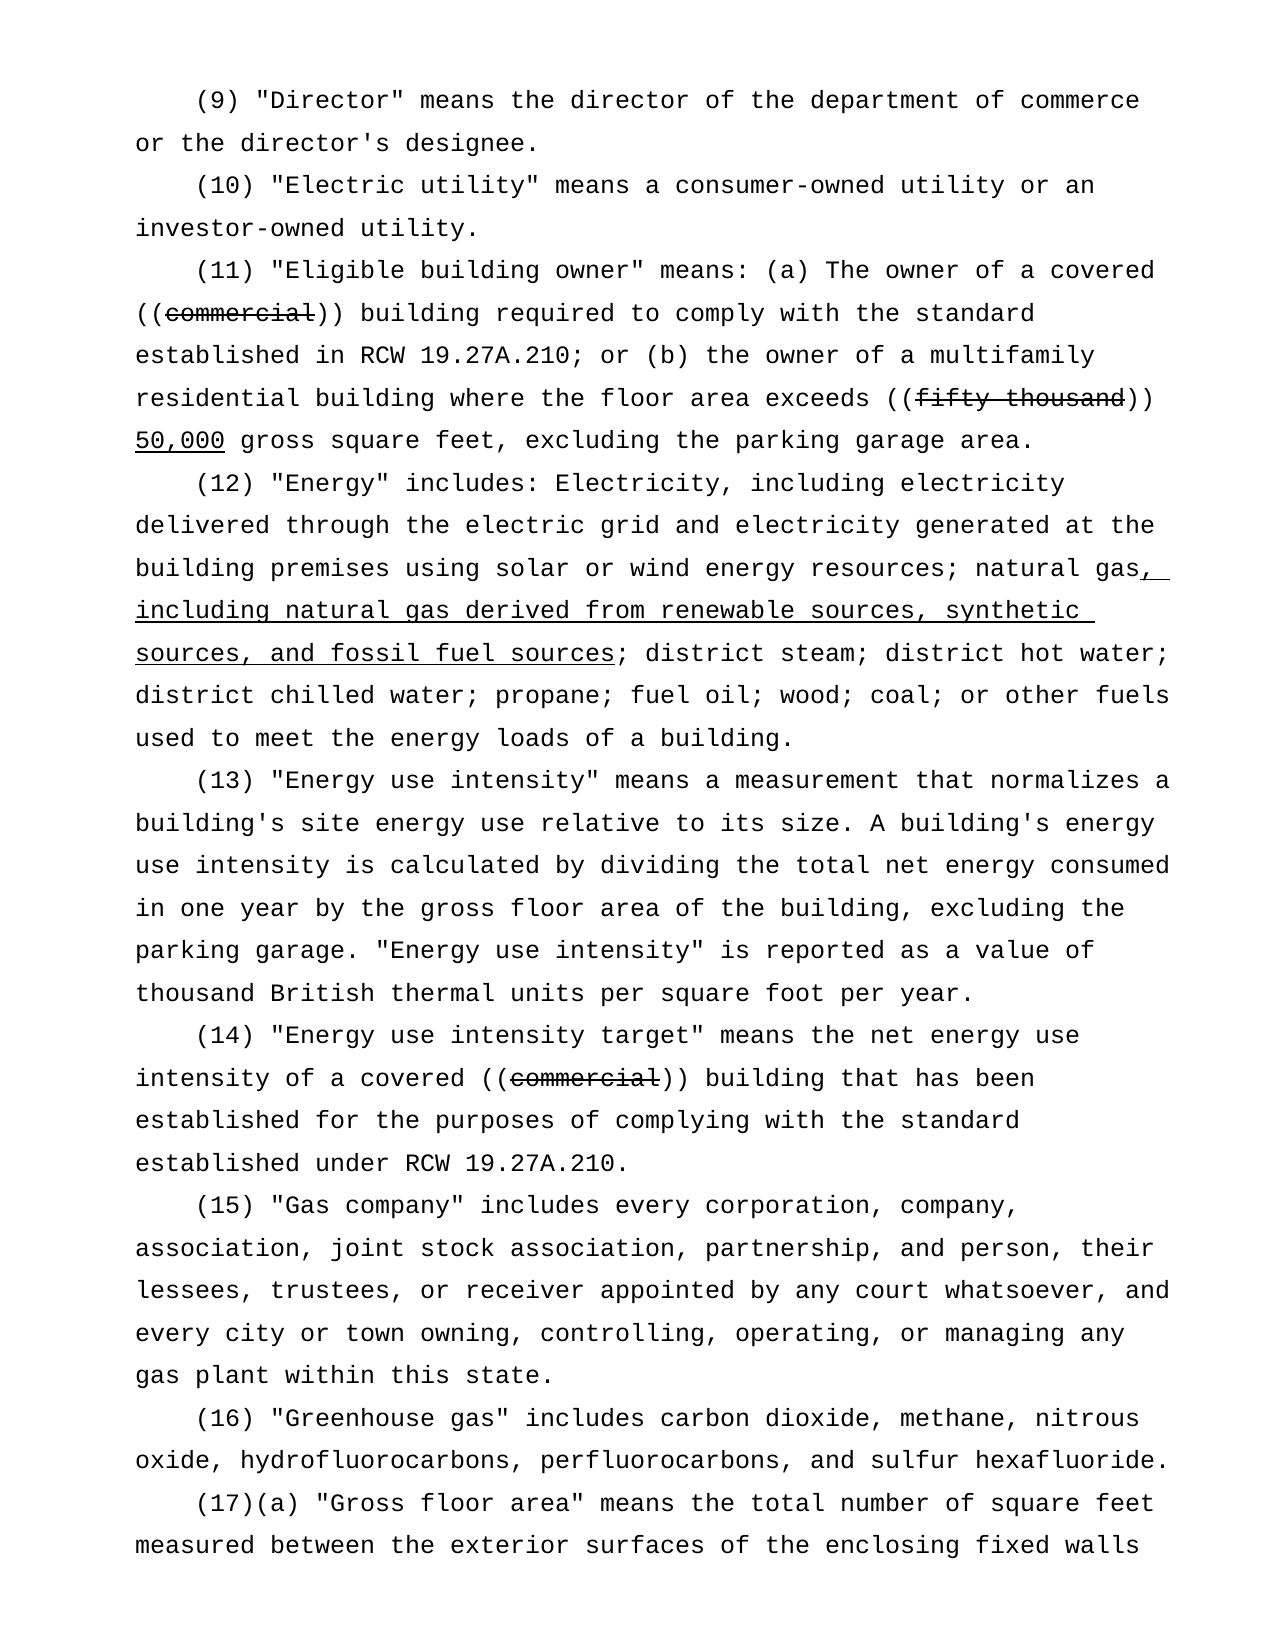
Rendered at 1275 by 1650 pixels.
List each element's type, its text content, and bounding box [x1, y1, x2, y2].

text (9) "Director" means the director of the department of commerce or the director's designee. [135, 75, 1170, 160]
text (16) "Greenhouse gas" includes carbon dioxide, methane, nitrous oxide, hydrofluorocarbons, perfluorocarbons, and sulfur hexafluoride. [135, 1392, 1170, 1477]
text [135, 1477, 1170, 1562]
text (14) "Energy use intensity target" means the net energy use intensity of a covered ((commercial)) building that has been established for the purposes of complying with the standard established under RCW 19.27A.210. [135, 1010, 1170, 1180]
text (11) "Eligible building owner" means: (a) The owner of a covered ((commercial)) building required to comply with the standard established in RCW 19.27A.210; or (b) the owner of a multifamily residential building where the floor area exceeds ((fifty thousand)) 50,000 gross square feet, excluding the parking garage area. [135, 245, 1170, 457]
text (15) "Gas company" includes every corporation, company, association, joint stock association, partnership, and person, their lessees, trustees, or receiver appointed by any court whatsoever, and every city or town owning, controlling, operating, or managing any gas plant within this state. [135, 1180, 1170, 1392]
text (12) "Energy" includes: Electricity, including electricity delivered through the electric grid and electricity generated at the building premises using solar or wind energy resources; natural gas, including natural gas derived from renewable sources, synthetic sources, and fossil fuel sources; district steam; district hot water; district chilled water; propane; fuel oil; wood; coal; or other fuels used to meet the energy loads of a building. [135, 457, 1170, 755]
text (13) "Energy use intensity" means a measurement that normalizes a building's site energy use relative to its size. A building's energy use intensity is calculated by dividing the total net energy consumed in one year by the gross floor area of the building, excluding the parking garage. "Energy use intensity" is reported as a value of thousand British thermal units per square foot per year. [135, 755, 1170, 1010]
text (10) "Electric utility" means a consumer-owned utility or an investor-owned utility. [135, 160, 1170, 245]
